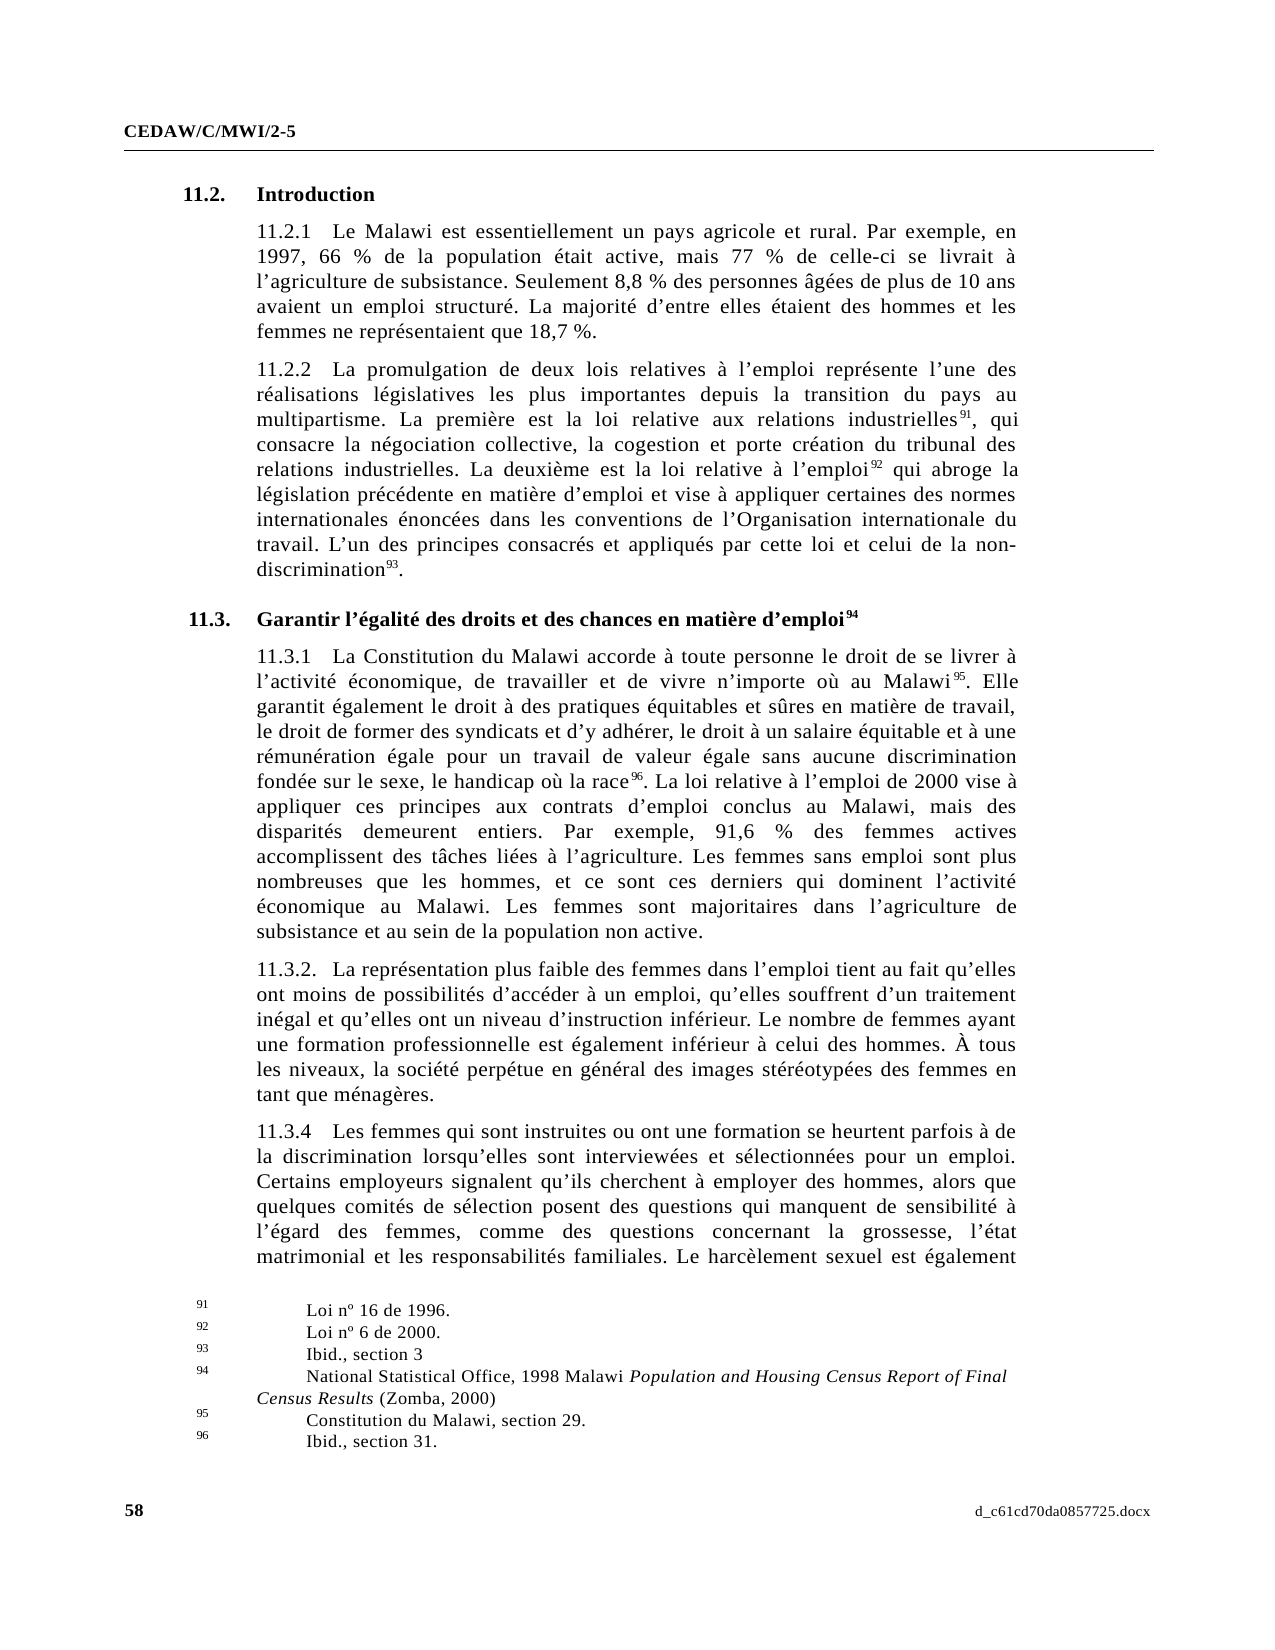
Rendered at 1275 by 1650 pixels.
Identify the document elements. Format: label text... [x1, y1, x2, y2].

text 11.3.2. La représentation plus faible des femmes dans l’emploi tient au fait qu’elles ont moins de possibilités d’accéder à un emploi, qu’elles souffrent d’un traitement inégal et qu’elles ont un niveau d’instruction inférieur. Le nombre de femmes ayant une formation professionnelle est également inférieur à celui des hommes. À tous les niveaux, la société perpétue en général des images stéréotypées des femmes en tant que ménagères. [256, 956, 1018, 1106]
text 11.3. Garantir l’égalité des droits et des chances en matière d’emploi [124, 606, 1019, 631]
text 11.2.2 La promulgation de deux lois relatives à l’emploi représente l’une des réalisations législatives les plus importantes depuis la transition du pays au multipartisme. La première est la loi relative aux relations industrielles, qui consacre la négociation collective, la cogestion et porte création du tribunal des relations industrielles. La deuxième est la loi relative à l’emploi qui abroge la législation précédente en matière d’emploi et vise à appliquer certaines des normes internationales énoncées dans les conventions de l’Organisation internationale du travail. L’un des principes consacrés et appliqués par cette loi et celui de la non-discrimination. [256, 356, 1018, 581]
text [256, 1119, 1018, 1269]
text 11.2.1 Le Malawi est essentiellement un pays agricole et rural. Par exemple, en 1997, 66 % de la population était active, mais 77 % de celle-ci se livrait à l’agriculture de subsistance. Seulement 8,8 % des personnes âgées de plus de 10 ans avaient un emploi structuré. La majorité d’entre elles étaient des hommes et les femmes ne représentaient que 18,7 %. [256, 219, 1018, 344]
text 11.2. Introduction [124, 181, 1019, 206]
text 11.3.1 La Constitution du Malawi accorde à toute personne le droit de se livrer à l’activité économique, de travailler et de vivre n’importe où au Malawi. Elle garantit également le droit à des pratiques équitables et sûres en matière de travail, le droit de former des syndicats et d’y adhérer, le droit à un salaire équitable et à une rémunération égale pour un travail de valeur égale sans aucune discrimination fondée sur le sexe, le handicap où la race. La loi relative à l’emploi de 2000 vise à appliquer ces principes aux contrats d’emploi conclus au Malawi, mais des disparités demeurent entiers. Par exemple, 91,6 % des femmes actives accomplissent des tâches liées à l’agriculture. Les femmes sans emploi sont plus nombreuses que les hommes, et ce sont ces derniers qui dominent l’activité économique au Malawi. Les femmes sont majoritaires dans l’agriculture de subsistance et au sein de la population non active. [256, 644, 1018, 944]
